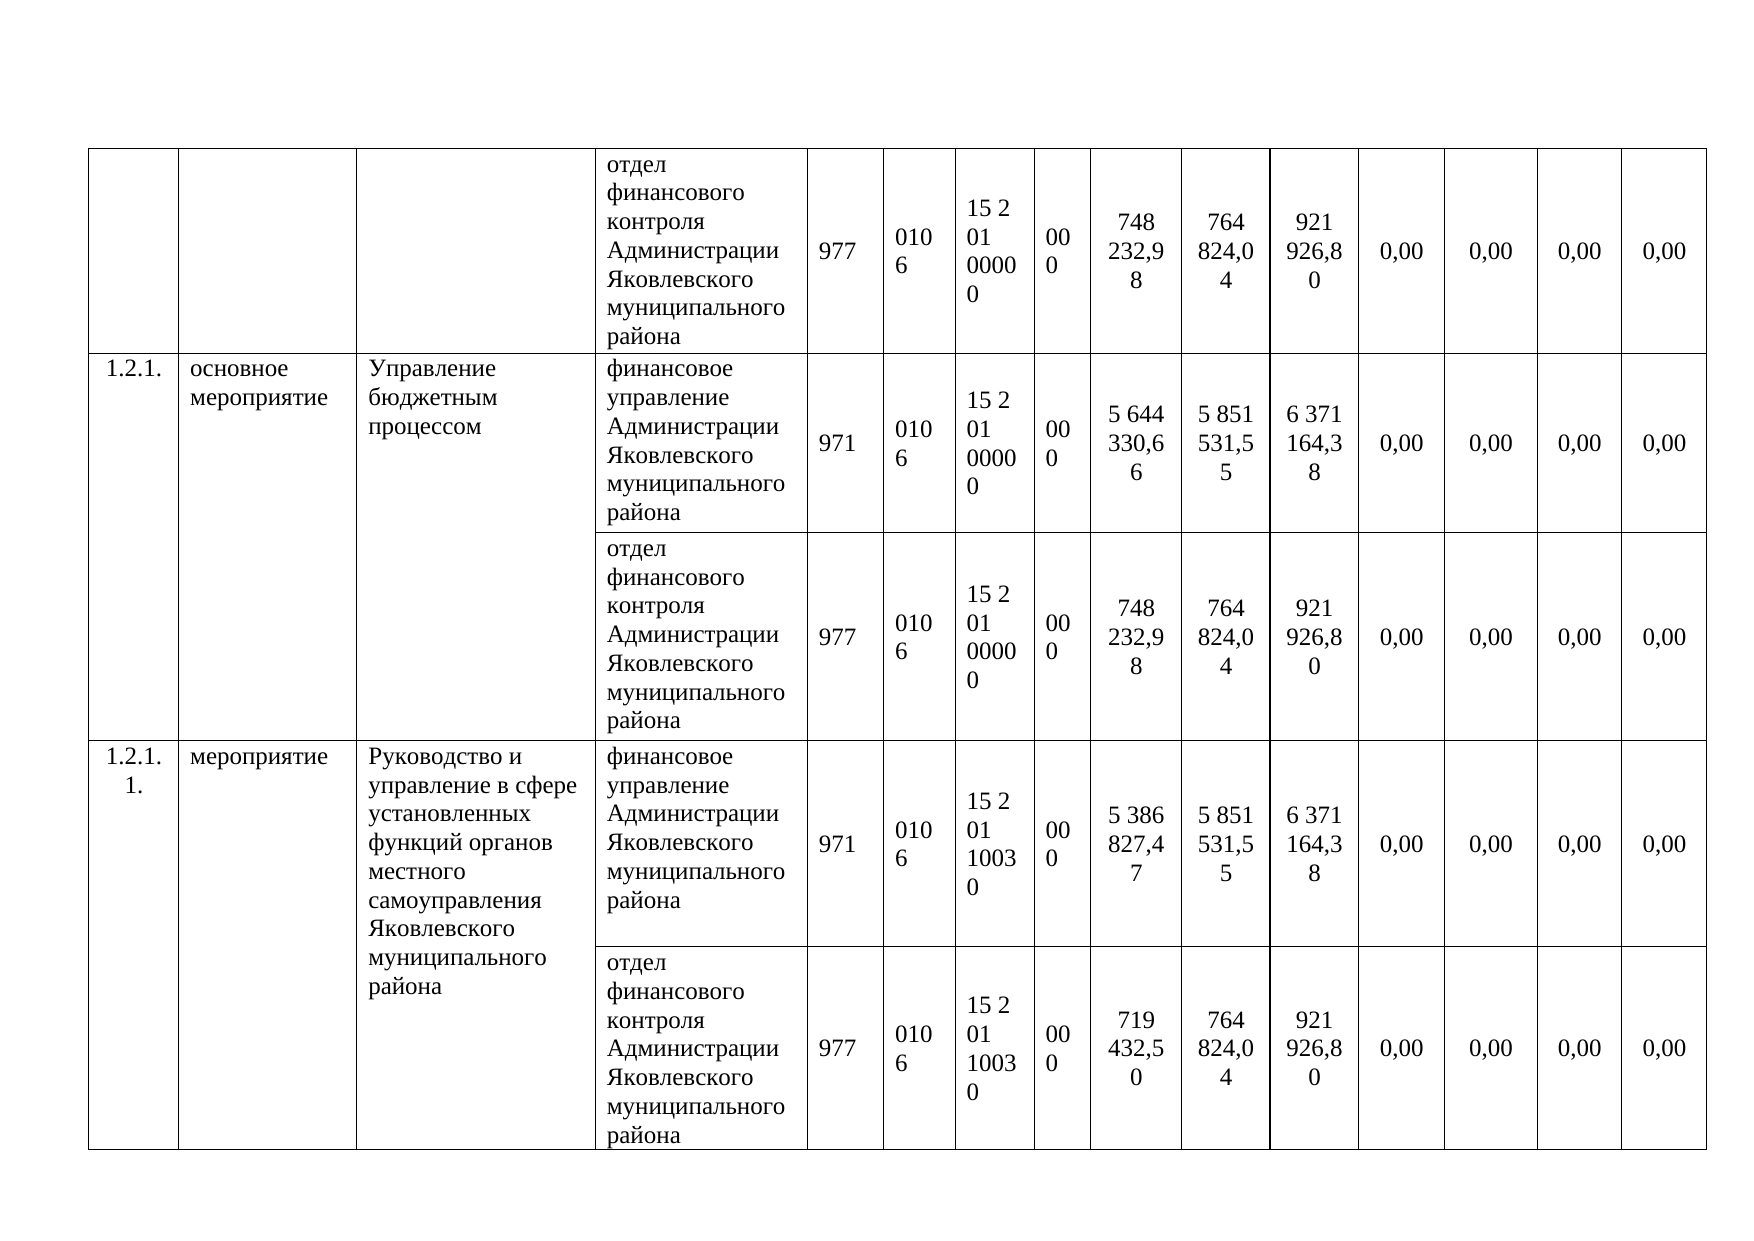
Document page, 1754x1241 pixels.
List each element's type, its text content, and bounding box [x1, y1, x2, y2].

table_cell отдел финансового контроля Администрации Яковлевского муниципального района [596, 533, 807, 740]
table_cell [596, 947, 807, 1148]
table_cell 15 2 01 00000 [956, 533, 1034, 740]
table_cell финансовое управление Администрации Яковлевского муниципального района [596, 354, 807, 532]
table_cell 0,00 [1622, 354, 1706, 532]
table_cell 764 824,04 [1182, 149, 1269, 352]
table_cell 0,00 [1538, 354, 1621, 532]
table_cell 5 386 827,47 [1091, 741, 1181, 946]
table_cell 0,00 [1445, 149, 1537, 352]
table_cell 0,00 [1622, 149, 1706, 352]
table_cell 719 432,50 [1091, 947, 1181, 1148]
table_cell 0,00 [1622, 533, 1706, 740]
table_cell отдел финансового контроля Администрации Яковлевского муниципального района [596, 149, 807, 352]
table_cell мероприятие [179, 741, 356, 1148]
table_cell 0,00 [1445, 947, 1537, 1148]
table_cell 0106 [884, 533, 955, 740]
table_cell 1.2.1. [89, 354, 178, 740]
table_cell 000 [1035, 533, 1090, 740]
table_cell 977 [808, 533, 883, 740]
table_cell 977 [808, 149, 883, 352]
table_cell 764 824,04 [1182, 533, 1269, 740]
table_cell 0,00 [1538, 947, 1621, 1148]
table_cell 0106 [884, 149, 955, 352]
table_cell 921 926,80 [1271, 947, 1358, 1148]
table_cell 0,00 [1622, 741, 1706, 946]
table_cell 0,00 [1359, 533, 1444, 740]
table_cell 5 644 330,66 [1091, 354, 1181, 532]
table_cell 0,00 [1445, 354, 1537, 532]
table_cell 0,00 [1445, 533, 1537, 740]
table_cell 0106 [884, 741, 955, 946]
table_cell 15 2 01 10030 [956, 947, 1034, 1148]
table_cell основное мероприятие [179, 354, 356, 740]
table_cell 921 926,80 [1271, 533, 1358, 740]
table_cell 5 851 531,55 [1182, 741, 1269, 946]
table_cell 15 2 01 00000 [956, 149, 1034, 352]
table_cell 5 851 531,55 [1182, 354, 1269, 532]
table_cell 0,00 [1359, 741, 1444, 946]
table_cell 000 [1035, 149, 1090, 352]
table_cell 1.2.1.1. [89, 741, 178, 1148]
table_cell 0,00 [1359, 947, 1444, 1148]
table_cell 0,00 [1359, 354, 1444, 532]
table_cell 15 2 01 00000 [956, 354, 1034, 532]
table_cell 0,00 [1538, 741, 1621, 946]
table_cell 748 232,98 [1091, 149, 1181, 352]
table_cell 000 [1035, 741, 1090, 946]
table_cell 921 926,80 [1271, 149, 1358, 352]
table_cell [596, 741, 807, 946]
table_cell 748 232,98 [1091, 533, 1181, 740]
table_cell 6 371 164,38 [1271, 354, 1358, 532]
table_cell 000 [1035, 354, 1090, 532]
table_cell 977 [808, 947, 883, 1148]
table_cell 0,00 [1538, 149, 1621, 352]
table_cell 0,00 [1359, 149, 1444, 352]
table_cell 764 824,04 [1182, 947, 1269, 1148]
table_cell 6 371 164,38 [1271, 741, 1358, 946]
table_cell Руководство и управление в сфере установленных функций органов местного самоуправления Яковлевского муниципального района [357, 741, 595, 1148]
table_cell 0,00 [1622, 947, 1706, 1148]
table_cell 15 2 01 10030 [956, 741, 1034, 946]
table_cell 0106 [884, 947, 955, 1148]
table_cell 0,00 [1445, 741, 1537, 946]
table_cell 000 [1035, 947, 1090, 1148]
table_cell 971 [808, 741, 883, 946]
table_cell 971 [808, 354, 883, 532]
table_cell Управление бюджетным процессом [357, 354, 595, 740]
table_cell 0106 [884, 354, 955, 532]
table_cell 0,00 [1538, 533, 1621, 740]
